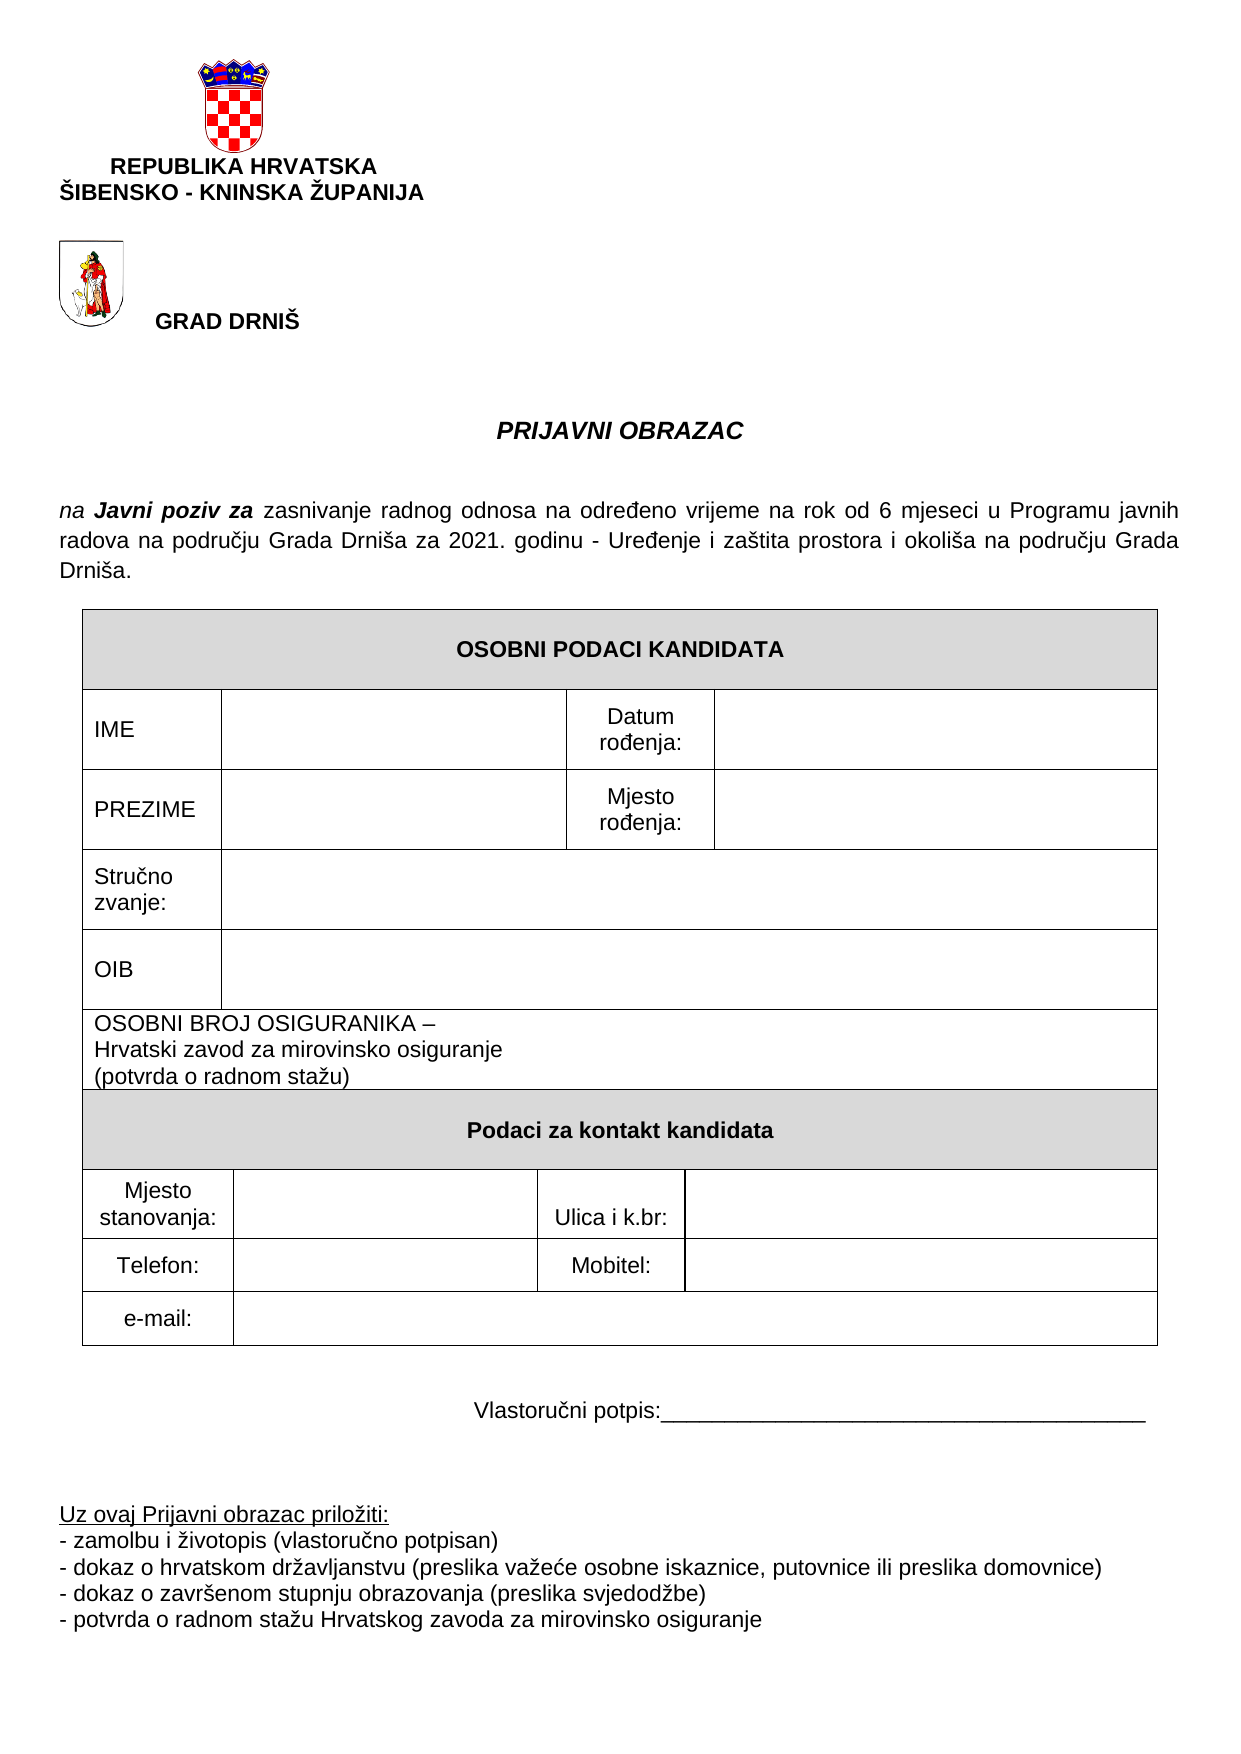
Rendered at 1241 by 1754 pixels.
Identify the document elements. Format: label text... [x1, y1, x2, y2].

table_cell Stručno zvanje: [83, 850, 221, 929]
table_cell Mjesto stanovanja: [83, 1170, 233, 1237]
table_cell [234, 1239, 537, 1291]
table_cell Ulica i k.br: [538, 1170, 684, 1237]
text - zamolbu i životopis (vlastoručno potpisan) [59, 1527, 1181, 1553]
table_cell [686, 1170, 1157, 1237]
text - dokaz o završenom stupnju obrazovanja (preslika svjedodžbe) [59, 1580, 1181, 1606]
table_cell [222, 770, 566, 849]
text PRIJAVNI OBRAZAC [59, 416, 1181, 444]
table_cell [234, 1170, 537, 1237]
table_cell [715, 770, 1157, 849]
text Uz ovaj Prijavni obrazac priložiti: [59, 1501, 1181, 1527]
table_cell [222, 930, 1157, 1009]
table_cell Telefon: [83, 1239, 233, 1291]
table_cell IME [83, 690, 221, 769]
table_cell [686, 1239, 1157, 1291]
table_cell [222, 850, 1157, 929]
picture [56, 234, 124, 328]
table_cell Datum rođenja: [567, 690, 714, 769]
table_cell PREZIME [83, 770, 221, 849]
text Vlastoručni potpis:______________________________________ [133, 1397, 1181, 1423]
text REPUBLIKA HRVATSKA [59, 153, 1181, 179]
text - potvrda o radnom stažu Hrvatskog zavoda za mirovinsko osiguranje [59, 1606, 1181, 1633]
text na Javni poziv za zasnivanje radnog odnosa na određeno vrijeme na rok od 6 mjeseci u Programu javnih radova na području Grada Drniša za 2021. godinu - Uređenje i zaštita prostora i okoliša na području Grada Drniša. [59, 497, 1181, 584]
table_cell [715, 690, 1157, 769]
table_cell [234, 1292, 1157, 1345]
table_header OSOBNI PODACI KANDIDATA [83, 610, 1157, 689]
table_cell OIB [83, 930, 221, 1009]
text GRAD DRNIŠ [59, 308, 1181, 334]
table_cell Podaci za kontakt kandidata [83, 1090, 1157, 1169]
table_cell OSOBNI BROJ OSIGURANIKA – Hrvatski zavod za mirovinsko osiguranje (potvrda o radnom stažu) [83, 1010, 1157, 1089]
table_cell Mjesto rođenja: [567, 770, 714, 849]
text ŠIBENSKO - KNINSKA ŽUPANIJA [59, 179, 1181, 206]
table_cell e-mail: [83, 1292, 233, 1345]
table_cell [222, 690, 566, 769]
table_cell Mobitel: [538, 1239, 684, 1291]
text - dokaz o hrvatskom državljanstvu (preslika važeće osobne iskaznice, putovnice ili preslika domovnice) [59, 1553, 1181, 1580]
